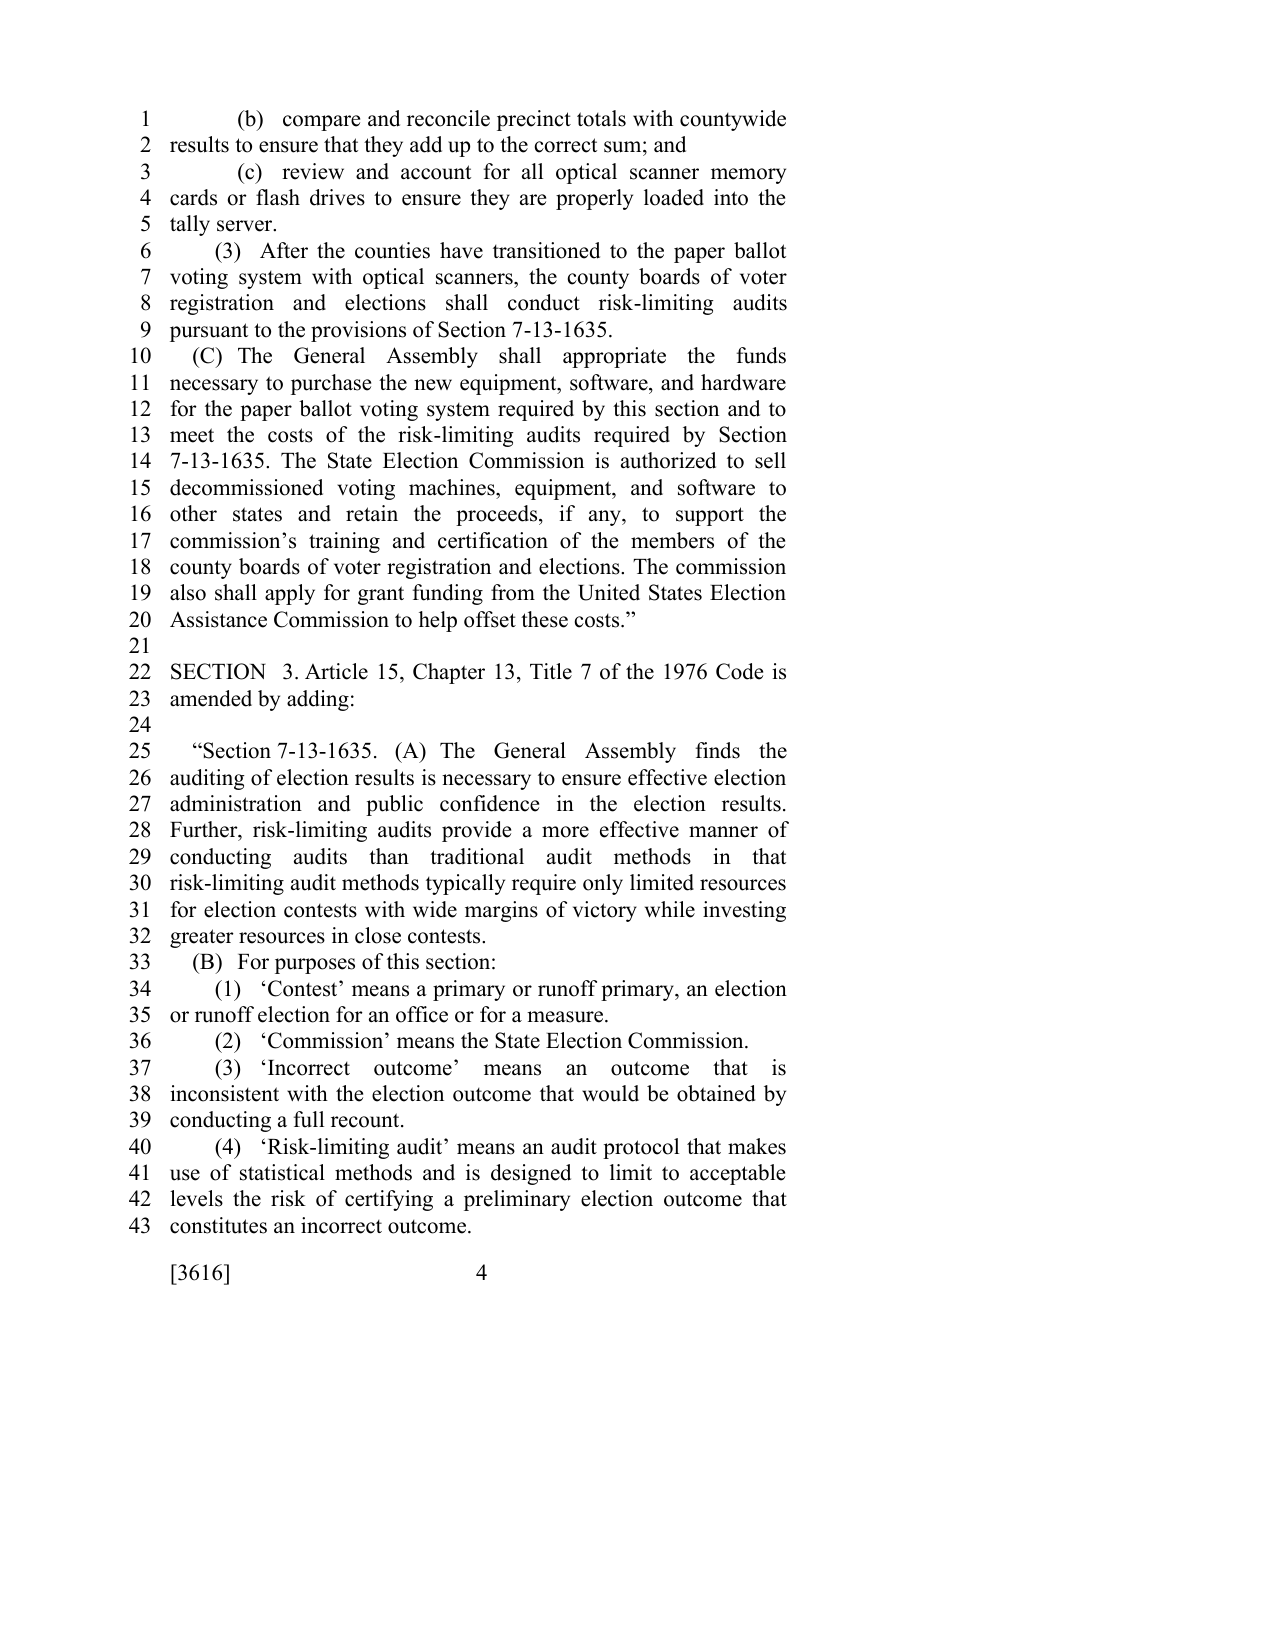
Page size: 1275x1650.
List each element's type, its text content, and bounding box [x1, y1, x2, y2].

text (2) ‘Commission’ means the State Election Commission. [169, 1027, 787, 1054]
text (1) ‘Contest’ means a primary or runoff primary, an election or runoff election for an office or for a measure. [169, 975, 787, 1027]
text “Section 7-13-1635. (A) The General Assembly finds the auditing of election results is necessary to ensure effective election administration and public confidence in the election results. Further, risk-limiting audits provide a more effective manner of conducting audits than traditional audit methods in that risk-limiting audit methods typically require only limited resources for election contests with wide margins of victory while investing greater resources in close contests. [169, 737, 787, 948]
text (4) ‘Risk-limiting audit’ means an audit protocol that makes use of statistical methods and is designed to limit to acceptable levels the risk of certifying a preliminary election outcome that constitutes an incorrect outcome. [169, 1133, 787, 1238]
text (C) The General Assembly shall appropriate the funds necessary to purchase the new equipment, software, and hardware for the paper ballot voting system required by this section and to meet the costs of the risk-limiting audits required by Section 7-13-1635. The State Election Commission is authorized to sell decommissioned voting machines, equipment, and software to other states and retain the proceeds, if any, to support the commission’s training and certification of the members of the county boards of voter registration and elections. The commission also shall apply for grant funding from the United States Election Assistance Commission to help offset these costs.” [169, 342, 787, 632]
text (B) For purposes of this section: [169, 948, 787, 975]
text (c) review and account for all optical scanner memory cards or flash drives to ensure they are properly loaded into the tally server. [169, 158, 787, 237]
text (3) ‘Incorrect outcome’ means an outcome that is inconsistent with the election outcome that would be obtained by conducting a full recount. [169, 1054, 787, 1133]
text (3) After the counties have transitioned to the paper ballot voting system with optical scanners, the county boards of voter registration and elections shall conduct risk-limiting audits pursuant to the provisions of Section 7-13-1635. [169, 237, 787, 342]
text (b) compare and reconcile precinct totals with countywide results to ensure that they add up to the correct sum; and [169, 105, 787, 158]
text SECTION 3. Article 15, Chapter 13, Title 7 of the 1976 Code is amended by adding: [169, 658, 787, 711]
